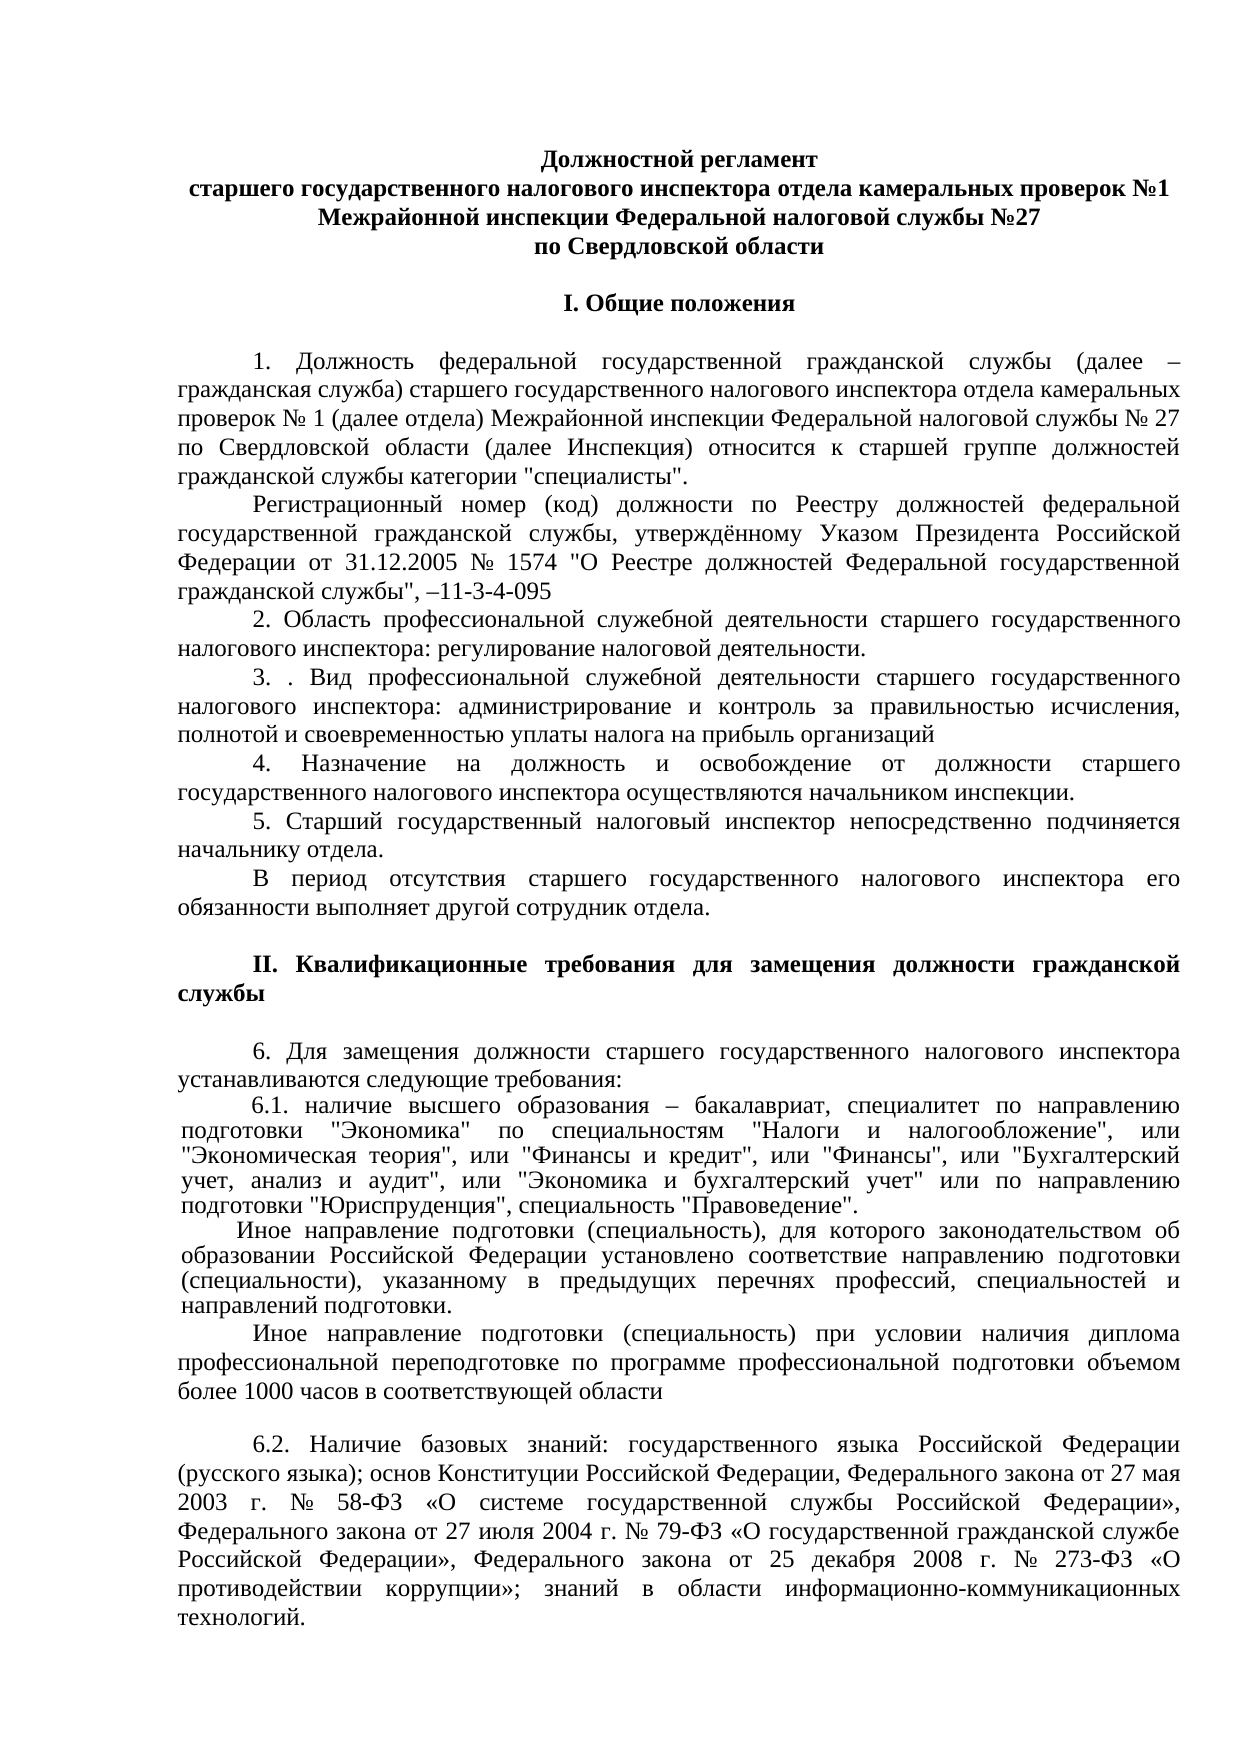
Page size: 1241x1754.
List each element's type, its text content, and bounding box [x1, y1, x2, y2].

text старшего государственного налогового инспектора отдела камеральных проверок №1 [177, 173, 1181, 202]
text 6.1. наличие высшего образования – бакалавриат, специалитет по направлению подготовки "Экономика" по специальностям "Налоги и налогообложение", или "Экономическая теория", или "Финансы и кредит", или "Финансы", или "Бухгалтерский учет, анализ и аудит", или "Экономика и бухгалтерский учет" или по направлению подготовки "Юриспруденция", специальность "Правоведение". [181, 1093, 1181, 1218]
text Регистрационный номер (код) должности по Реестру должностей федеральной государственной гражданской службы, утверждённому Указом Президента Российской Федерации от 31.12.2005 № 1574 "О Реестре должностей Федеральной государственной гражданской службы", –11-3-4-095 [177, 489, 1181, 604]
text II. Квалификационные требования для замещения должности гражданской службы [177, 949, 1181, 1007]
text 1. Должность федеральной государственной гражданской службы (далее – гражданская служба) старшего государственного налогового инспектора отдела камеральных проверок № 1 (далее отдела) Межрайонной инспекции Федеральной налоговой службы № 27 по Свердловской области (далее Инспекция) относится к старшей группе должностей гражданской службы категории "специалисты". [177, 346, 1181, 489]
subtitle I. Общие положения [177, 288, 1181, 317]
text 5. Старший государственный налоговый инспектор непосредственно подчиняется начальнику отдела. [177, 806, 1181, 863]
text 6. Для замещения должности старшего государственного налогового инспектора устанавливаются следующие требования: [177, 1036, 1181, 1093]
text по Свердловской области [177, 231, 1181, 259]
text 2. Область профессиональной служебной деятельности старшего государственного налогового инспектора: регулирование налоговой деятельности. [177, 604, 1181, 662]
text 3. . Вид профессиональной служебной деятельности старшего государственного налогового инспектора: администрирование и контроль за правильностью исчисления, полнотой и своевременностью уплаты налога на прибыль организаций [177, 662, 1181, 748]
text Иное направление подготовки (специальность), для которого законодательством об образовании Российской Федерации установлено соответствие направлению подготовки (специальности), указанному в предыдущих перечнях профессий, специальностей и направлений подготовки. [181, 1218, 1181, 1318]
text 4. Назначение на должность и освобождение от должности старшего государственного налогового инспектора осуществляются начальником инспекции. [177, 748, 1181, 806]
text Иное направление подготовки (специальность) при условии наличия диплома профессиональной переподготовке по программе профессиональной подготовки объемом более 1000 часов в соответствующей области [177, 1318, 1181, 1404]
text Межрайонной инспекции Федеральной налоговой службы №27 [177, 202, 1181, 231]
text Должностной регламент [177, 144, 1181, 173]
text В период отсутствия старшего государственного налогового инспектора его обязанности выполняет другой сотрудник отдела. [177, 863, 1181, 921]
text 6.2. Наличие базовых знаний: государственного языка Российской Федерации (русского языка); основ Конституции Российской Федерации, Федерального закона от 27 мая 2003 г. № 58-ФЗ «О системе государственной службы Российской Федерации», Федерального закона от 27 июля 2004 г. № 79-ФЗ «О государственной гражданской службе Российской Федерации», Федерального закона от 25 декабря 2008 г. № 273-ФЗ «О противодействии коррупции»; знаний в области информационно-коммуникационных технологий. [177, 1429, 1181, 1631]
